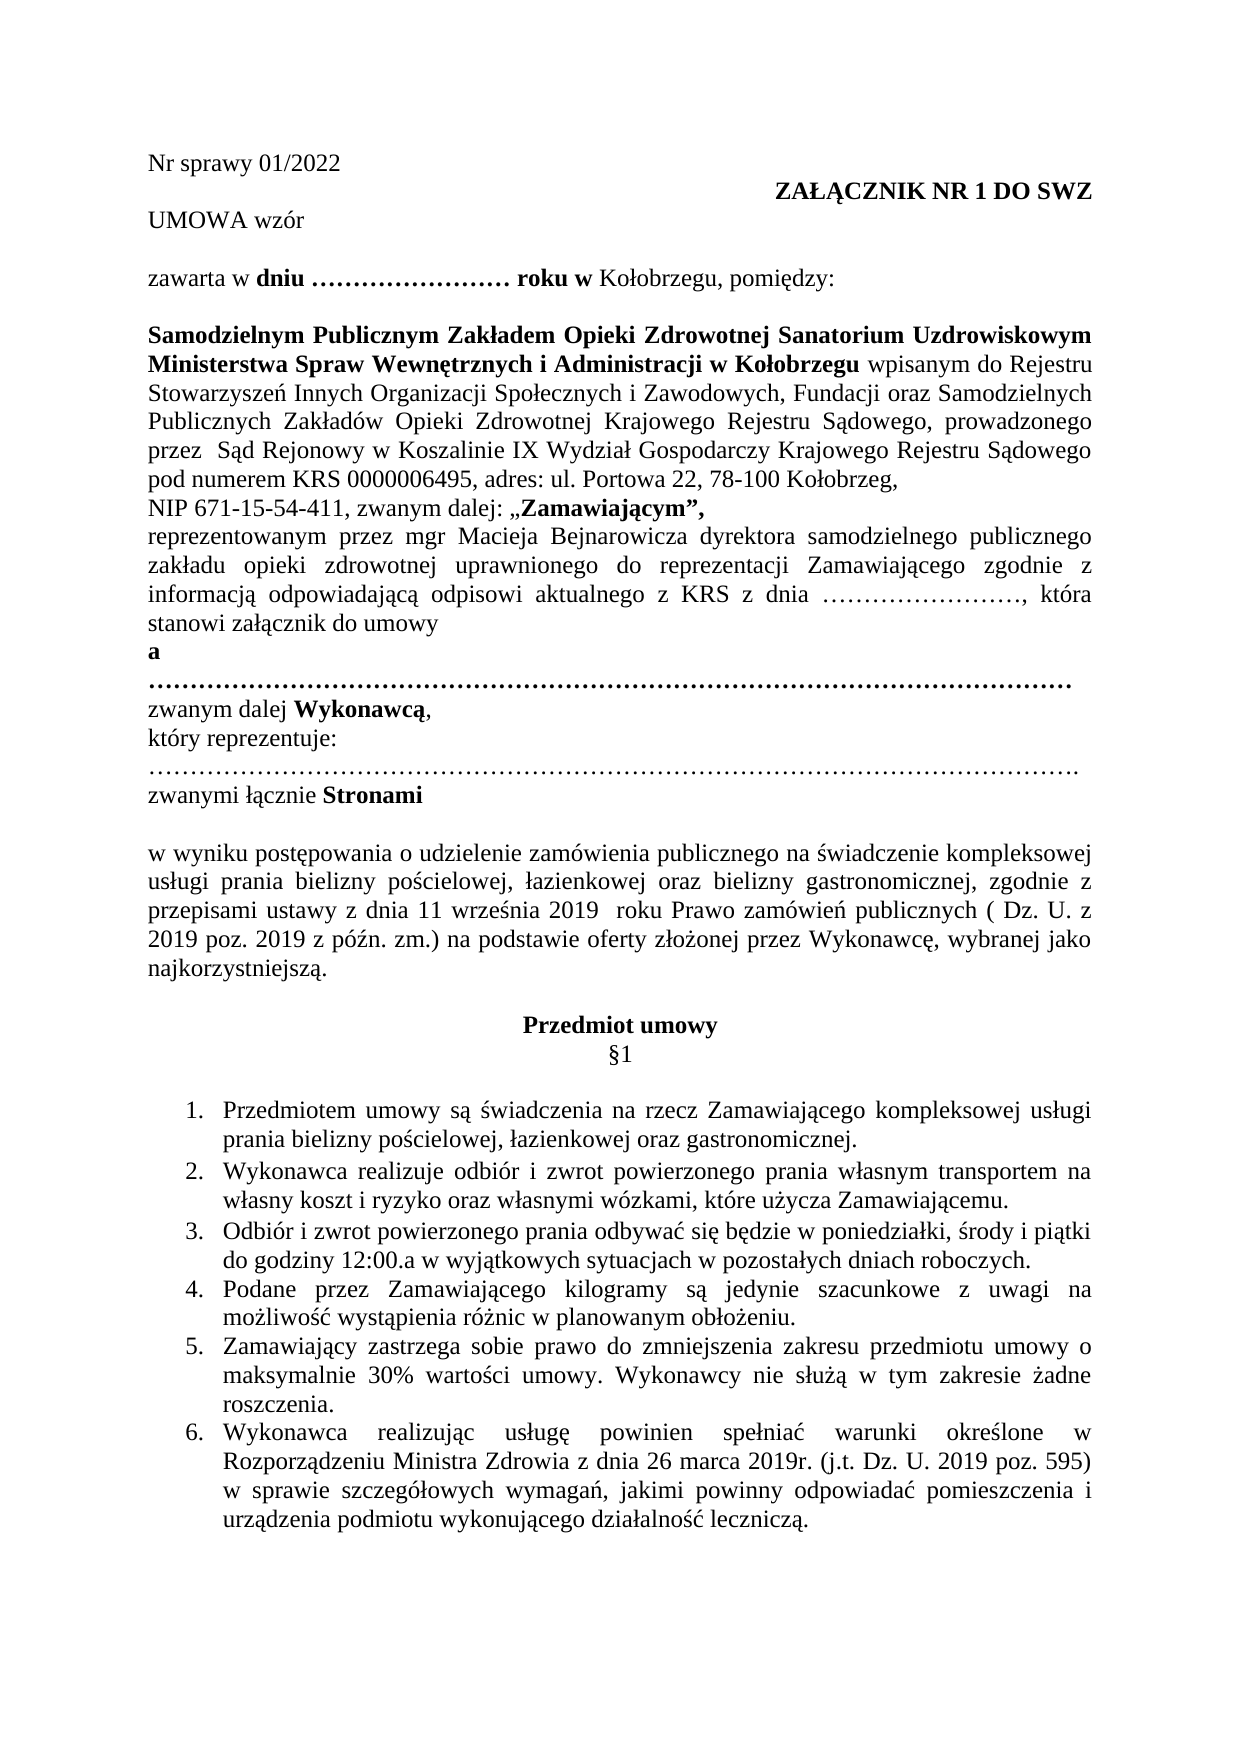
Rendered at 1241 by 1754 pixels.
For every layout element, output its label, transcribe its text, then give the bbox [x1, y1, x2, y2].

list Zamawiający zastrzega sobie prawo do zmniejszenia zakresu przedmiotu umowy o maksymalnie 30% wartości umowy. Wykonawcy nie służą w tym zakresie żadne roszczenia. [185, 1331, 1093, 1417]
text …………………………………………………………………………………………………. [148, 751, 1093, 780]
text Nr sprawy 01/2022 [148, 148, 1093, 176]
list Przedmiotem umowy są świadczenia na rzecz Zamawiającego kompleksowej usługi prania bielizny pościelowej, łazienkowej oraz gastronomicznej. [185, 1096, 1093, 1153]
text §1 [148, 1039, 1093, 1068]
text UMOWA wzór [148, 205, 1093, 234]
text NIP 671-15-54-411, zwanym dalej: „Zamawiającym”, [148, 493, 1093, 521]
list Wykonawca realizuje odbiór i zwrot powierzonego prania własnym transportem na własny koszt i ryzyko oraz własnymi wózkami, które użycza Zamawiającemu. [185, 1156, 1093, 1213]
text ZAŁĄCZNIK NR 1 DO SWZ [148, 176, 1093, 205]
text Przedmiot umowy [148, 1010, 1093, 1039]
text Samodzielnym Publicznym Zakładem Opieki Zdrowotnej Sanatorium Uzdrowiskowym Ministerstwa Spraw Wewnętrznych i Administracji w Kołobrzegu wpisanym do Rejestru Stowarzyszeń Innych Organizacji Społecznych i Zawodowych, Fundacji oraz Samodzielnych Publicznych Zakładów Opieki Zdrowotnej Krajowego Rejestru Sądowego, prowadzonego przez Sąd Rejonowy w Koszalinie IX Wydział Gospodarczy Krajowego Rejestru Sądowego pod numerem KRS 0000006495, adres: ul. Portowa 22, 78-100 Kołobrzeg, [148, 320, 1093, 493]
list Podane przez Zamawiającego kilogramy są jedynie szacunkowe z uwagi na możliwość wystąpienia różnic w planowanym obłożeniu. [185, 1274, 1093, 1331]
text zawarta w dniu …………………… roku w Kołobrzegu, pomiędzy: [148, 263, 1093, 291]
text w wyniku postępowania o udzielenie zamówienia publicznego na świadczenie kompleksowej usługi prania bielizny pościelowej, łazienkowej oraz bielizny gastronomicznej, zgodnie z przepisami ustawy z dnia 11 września 2019 roku Prawo zamówień publicznych ( Dz. U. z 2019 poz. 2019 z późn. zm.) na podstawie oferty złożonej przez Wykonawcę, wybranej jako najkorzystniejszą. [148, 838, 1093, 981]
text zwanym dalej Wykonawcą, [148, 694, 1093, 723]
list Wykonawca realizując usługę powinien spełniać warunki określone w Rozporządzeniu Ministra Zdrowia z dnia 26 marca 2019r. (j.t. Dz. U. 2019 poz. 595) w sprawie szczegółowych wymagań, jakimi powinny odpowiadać pomieszczenia i urządzenia podmiotu wykonującego działalność leczniczą. [185, 1417, 1093, 1532]
list Odbiór i zwrot powierzonego prania odbywać się będzie w poniedziałki, środy i piątki do godziny 12:00.a w wyjątkowych sytuacjach w pozostałych dniach roboczych. [185, 1216, 1093, 1274]
text a [148, 636, 1093, 665]
text który reprezentuje: [148, 723, 1093, 751]
text ………………………………………………………………………………………………… [148, 665, 1093, 694]
text reprezentowanym przez mgr Macieja Bejnarowicza dyrektora samodzielnego publicznego zakładu opieki zdrowotnej uprawnionego do reprezentacji Zamawiającego zgodnie z informacją odpowiadającą odpisowi aktualnego z KRS z dnia ……………………, która stanowi załącznik do umowy [148, 521, 1093, 636]
text zwanymi łącznie Stronami [148, 780, 1093, 809]
